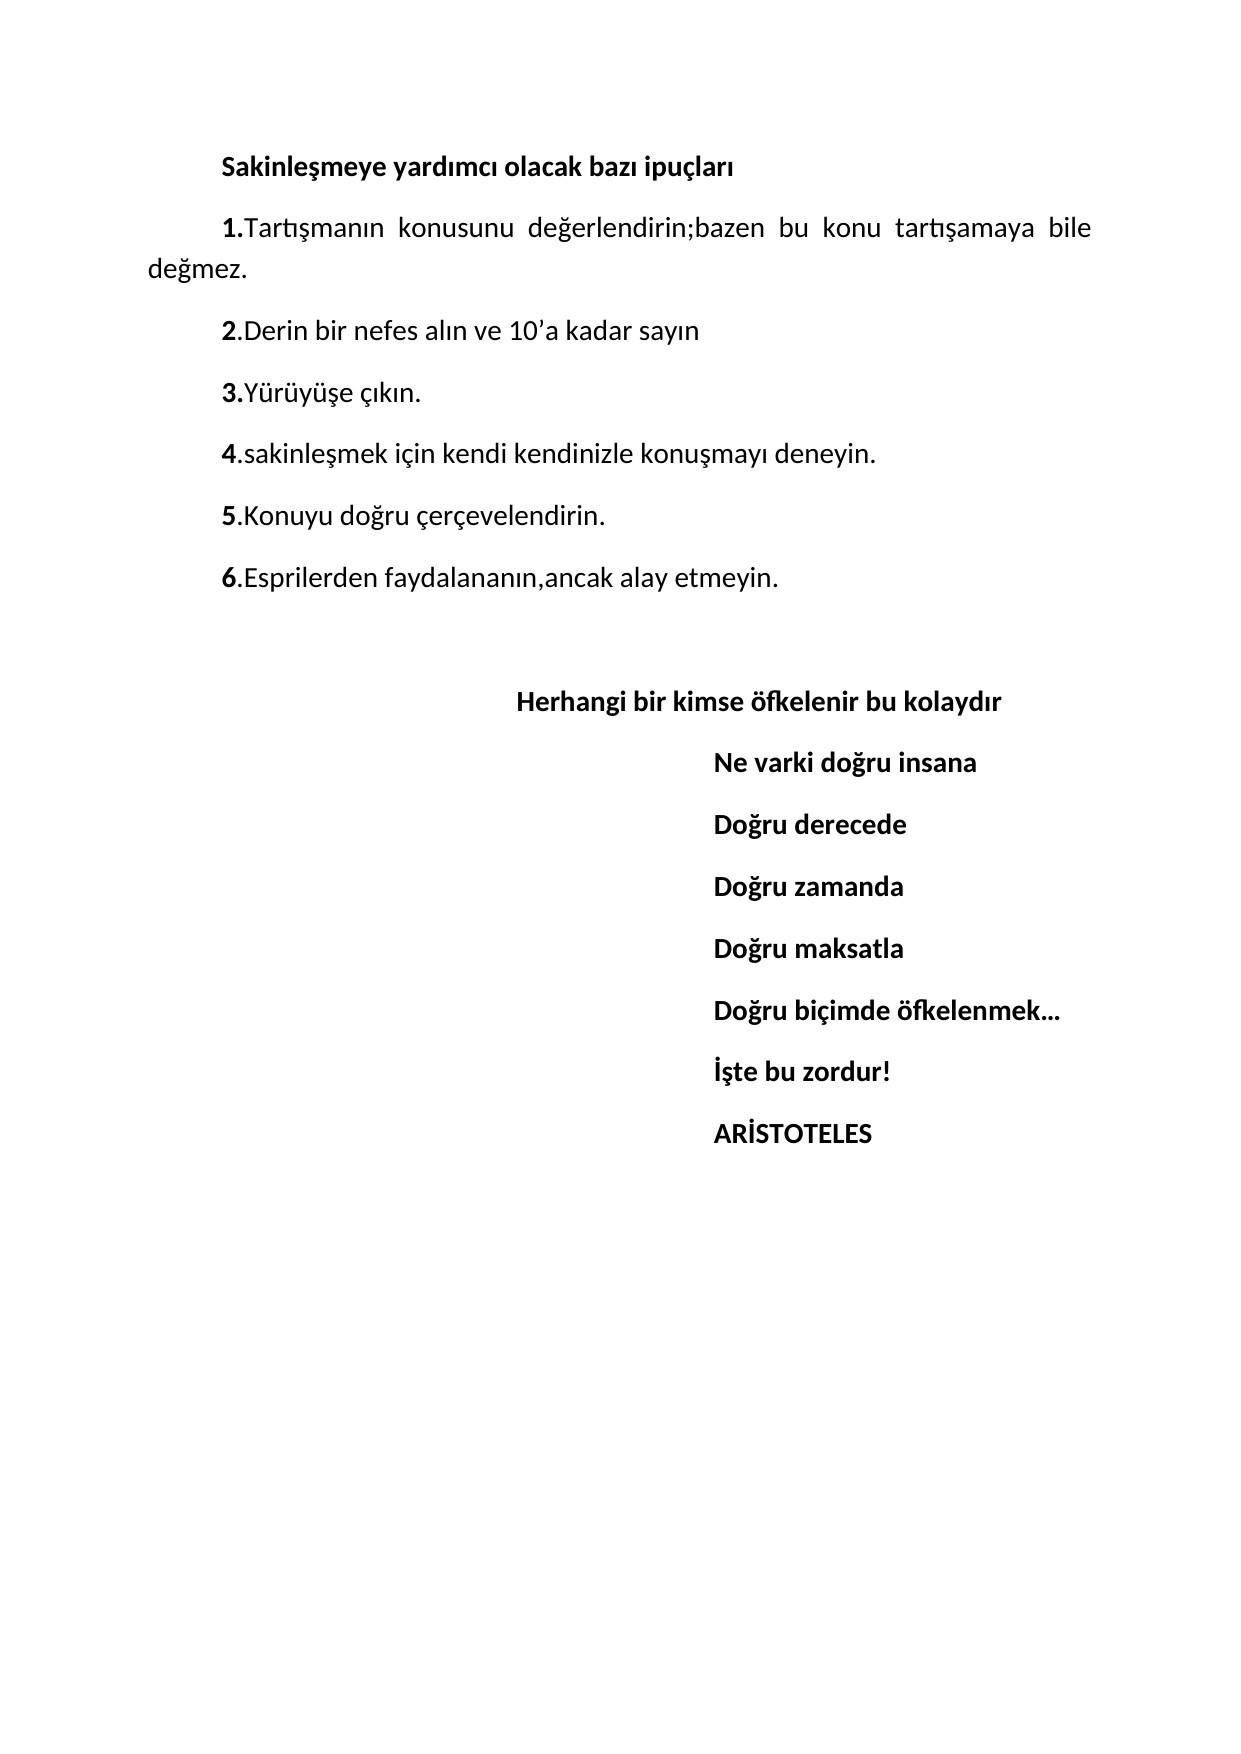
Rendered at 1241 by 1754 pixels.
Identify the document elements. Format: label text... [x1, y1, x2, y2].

text 3.Yürüyüşe çıkın. [148, 374, 1093, 409]
text Sakinleşmeye yardımcı olacak bazı ipuçları [148, 148, 1093, 183]
text 2.Derin bir nefes alın ve 10’a kadar sayın [148, 312, 1093, 348]
text Doğru derecede [148, 806, 1093, 842]
text İşte bu zordur! [148, 1053, 1093, 1089]
text 1.Tartışmanın konusunu değerlendirin;bazen bu konu tartışamaya bile değmez. [148, 209, 1093, 286]
text 5.Konuyu doğru çerçevelendirin. [148, 497, 1093, 533]
text ARİSTOTELES [148, 1115, 1093, 1151]
text Doğru biçimde öfkelenmek… [148, 992, 1093, 1027]
text 4.sakinleşmek için kendi kendinizle konuşmayı deneyin. [148, 436, 1093, 471]
text Ne varki doğru insana [148, 744, 1093, 780]
text Doğru maksatla [148, 930, 1093, 965]
text Herhangi bir kimse öfkelenir bu kolaydır [148, 683, 1093, 718]
text 6.Esprilerden faydalananın,ancak alay etmeyin. [148, 559, 1093, 595]
text Doğru zamanda [148, 868, 1093, 904]
